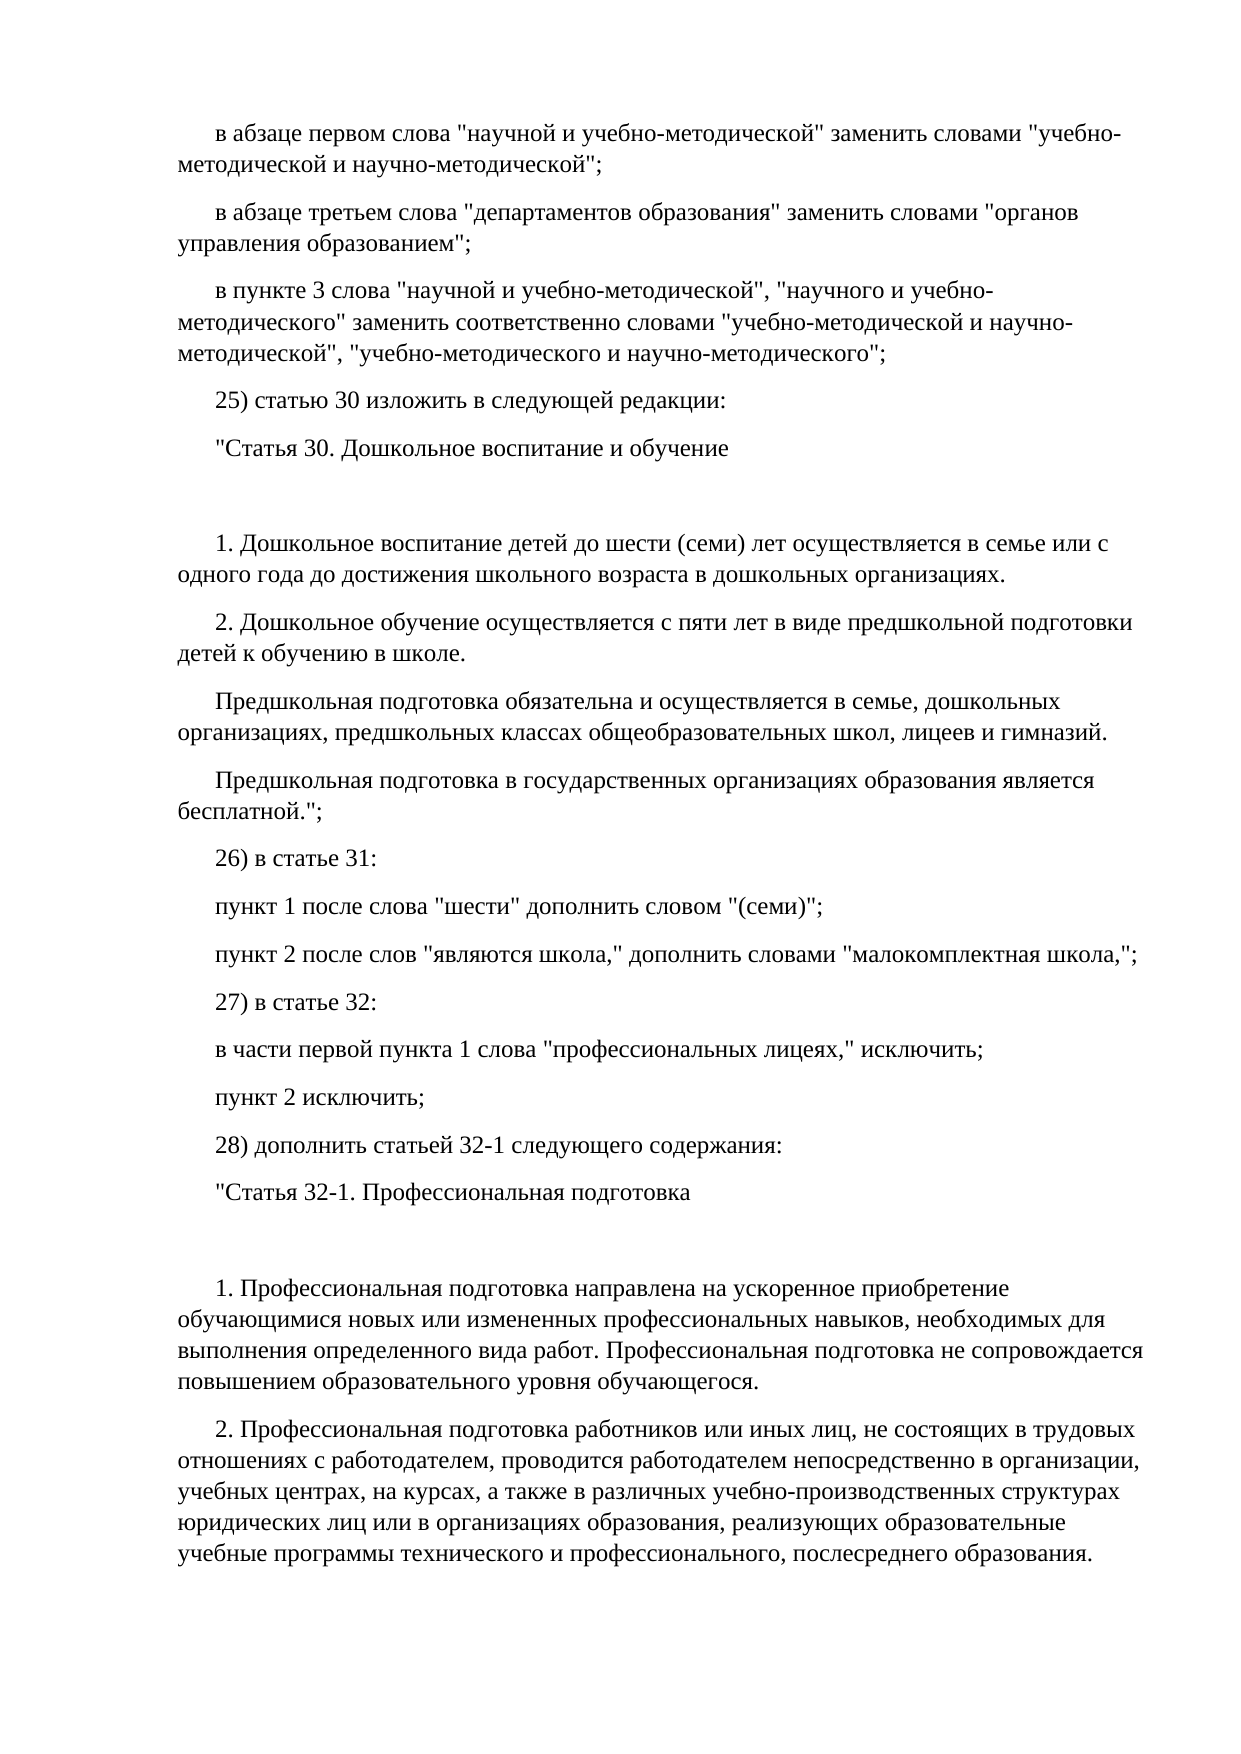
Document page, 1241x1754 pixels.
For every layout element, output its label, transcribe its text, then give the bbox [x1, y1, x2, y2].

text в пункте 3 слова "научной и учебно-методической", "научного и учебно-методического" заменить соответственно словами "учебно-методической и научно-методической", "учебно-методического и научно-методического"; [177, 276, 1152, 366]
text 26) в статье 31: [177, 843, 1152, 872]
text 2. Профессиональная подготовка работников или иных лиц, не состоящих в трудовых отношениях с работодателем, проводится работодателем непосредственно в организации, учебных центрах, на курсах, а также в различных учебно-производственных структурах юридических лиц или в организациях образования, реализующих образовательные учебные программы технического и профессионального, послесреднего образования. [177, 1414, 1152, 1567]
text 2. Дошкольное обучение осуществляется с пяти лет в виде предшкольной подготовки детей к обучению в школе. [177, 607, 1152, 667]
text "Статья 32-1. Профессиональная подготовка [177, 1177, 1152, 1206]
text "Статья 30. Дошкольное воспитание и обучение [177, 433, 1152, 462]
text Предшкольная подготовка в государственных организациях образования является бесплатной."; [177, 765, 1152, 824]
text пункт 2 исключить; [177, 1082, 1152, 1111]
text 1. Дошкольное воспитание детей до шести (семи) лет осуществляется в семье или с одного года до достижения школьного возраста в дошкольных организациях. [177, 528, 1152, 588]
text в части первой пункта 1 слова "профессиональных лицеях," исключить; [177, 1034, 1152, 1063]
text Предшкольная подготовка обязательна и осуществляется в семье, дошкольных организациях, предшкольных классах общеобразовательных школ, лицеев и гимназий. [177, 686, 1152, 746]
text в абзаце первом слова "научной и учебно-методической" заменить словами "учебно-методической и научно-методической"; [177, 118, 1152, 178]
text 27) в статье 32: [177, 987, 1152, 1015]
text в абзаце третьем слова "департаментов образования" заменить словами "органов управления образованием"; [177, 197, 1152, 257]
text 1. Профессиональная подготовка направлена на ускоренное приобретение обучающимися новых или измененных профессиональных навыков, необходимых для выполнения определенного вида работ. Профессиональная подготовка не сопровождается повышением образовательного уровня обучающегося. [177, 1273, 1152, 1395]
text пункт 1 после слова "шести" дополнить словом "(семи)"; [177, 891, 1152, 920]
text 25) статью 30 изложить в следующей редакции: [177, 385, 1152, 414]
text пункт 2 после слов "являются школа," дополнить словами "малокомплектная школа,"; [177, 939, 1152, 968]
text 28) дополнить статьей 32-1 следующего содержания: [177, 1130, 1152, 1158]
